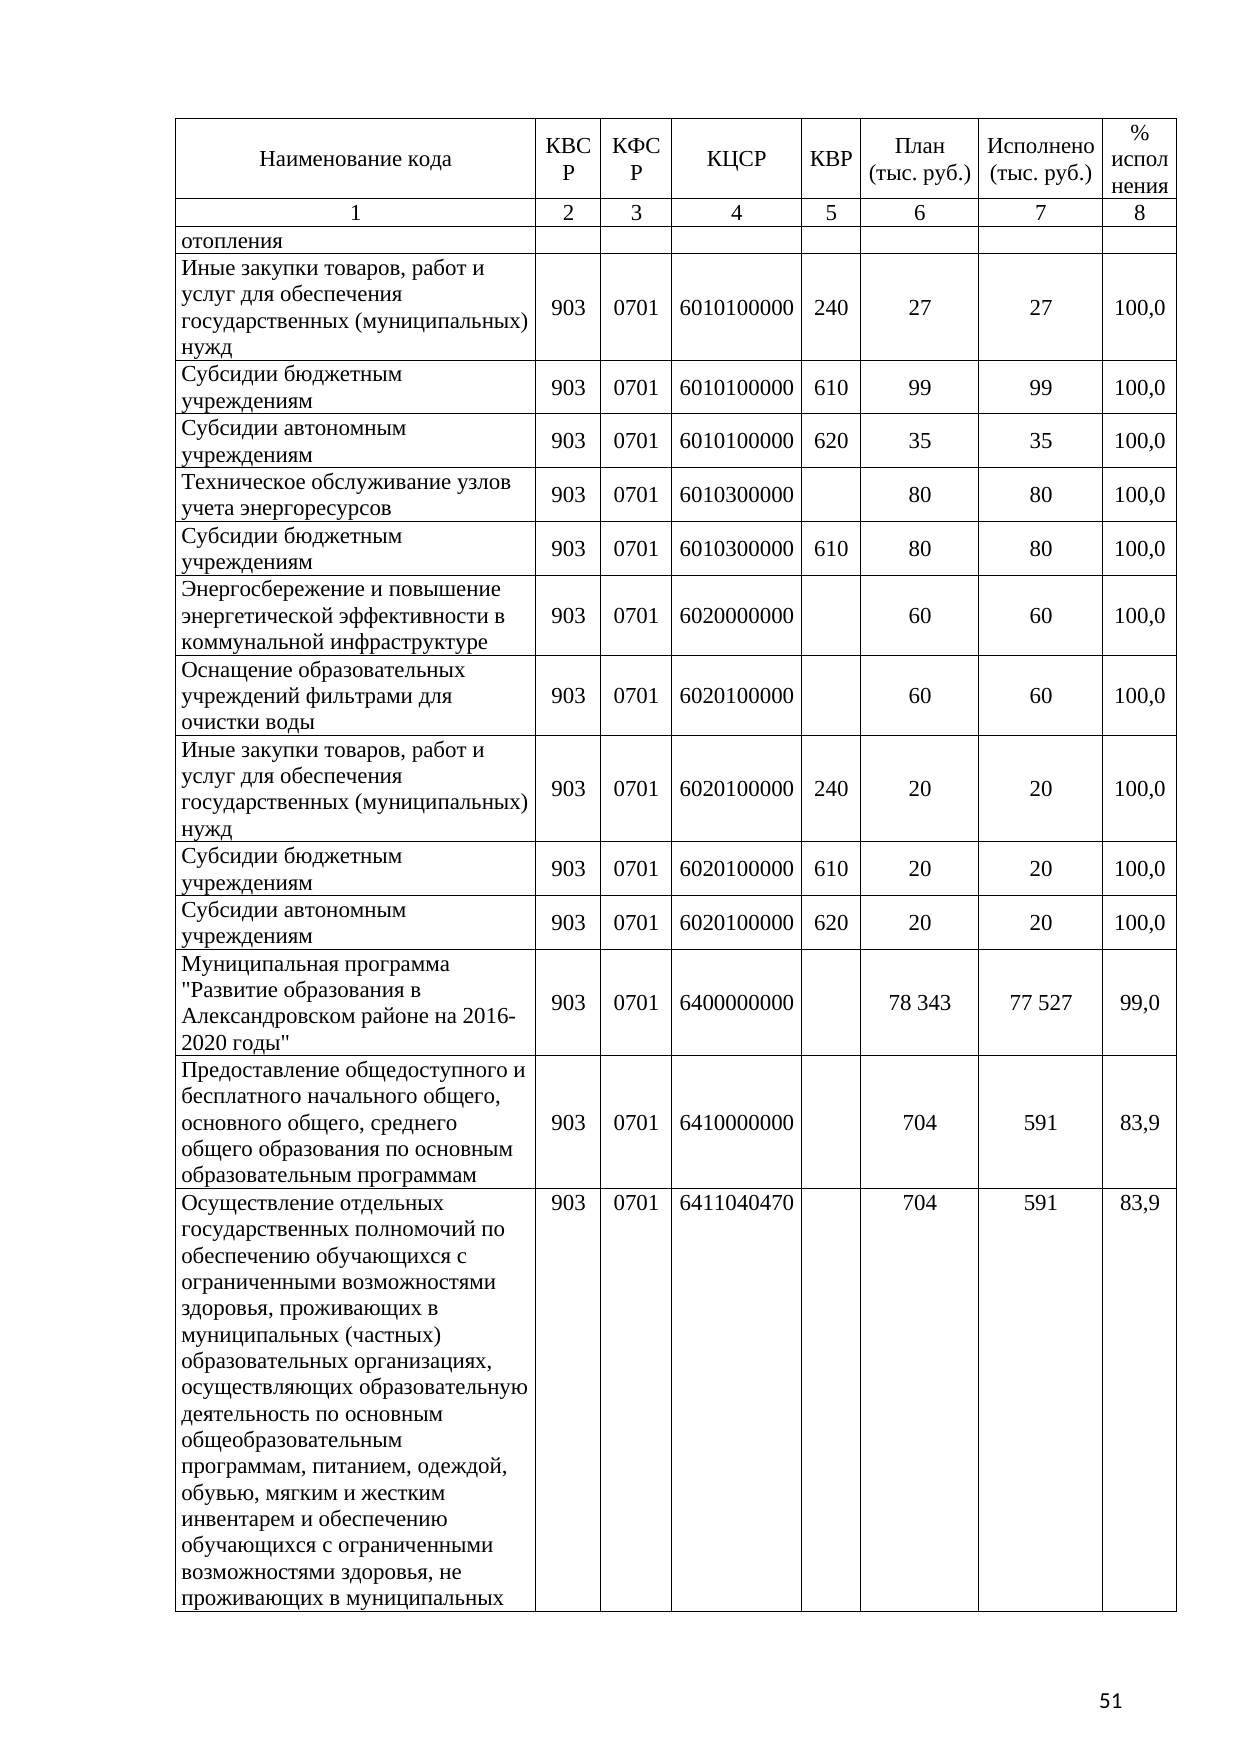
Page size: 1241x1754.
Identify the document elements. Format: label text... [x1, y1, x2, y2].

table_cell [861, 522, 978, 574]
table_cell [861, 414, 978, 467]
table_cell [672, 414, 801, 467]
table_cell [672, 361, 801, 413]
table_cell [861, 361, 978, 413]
table_cell 1 [176, 199, 535, 226]
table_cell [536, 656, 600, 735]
table_header КФСР [601, 119, 671, 198]
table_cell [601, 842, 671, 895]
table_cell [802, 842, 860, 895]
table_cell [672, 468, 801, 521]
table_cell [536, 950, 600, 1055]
table_header Исполнено (тыс. руб.) [979, 119, 1102, 198]
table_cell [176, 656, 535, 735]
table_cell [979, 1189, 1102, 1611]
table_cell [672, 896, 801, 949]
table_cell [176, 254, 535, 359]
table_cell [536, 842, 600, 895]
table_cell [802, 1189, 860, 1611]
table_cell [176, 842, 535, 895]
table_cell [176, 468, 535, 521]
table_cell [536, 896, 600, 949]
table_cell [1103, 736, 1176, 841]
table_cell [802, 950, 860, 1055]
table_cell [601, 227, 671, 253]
table_header КЦСР [672, 119, 801, 198]
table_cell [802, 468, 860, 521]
table_cell 8 [1103, 199, 1176, 226]
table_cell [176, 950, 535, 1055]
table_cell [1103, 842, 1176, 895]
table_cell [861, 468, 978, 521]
table_header % исполнения [1103, 119, 1176, 198]
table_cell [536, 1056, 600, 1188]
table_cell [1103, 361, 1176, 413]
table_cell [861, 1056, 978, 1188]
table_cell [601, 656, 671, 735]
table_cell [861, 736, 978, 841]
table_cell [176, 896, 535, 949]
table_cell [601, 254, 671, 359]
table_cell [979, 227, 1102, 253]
table_header КВР [802, 119, 860, 198]
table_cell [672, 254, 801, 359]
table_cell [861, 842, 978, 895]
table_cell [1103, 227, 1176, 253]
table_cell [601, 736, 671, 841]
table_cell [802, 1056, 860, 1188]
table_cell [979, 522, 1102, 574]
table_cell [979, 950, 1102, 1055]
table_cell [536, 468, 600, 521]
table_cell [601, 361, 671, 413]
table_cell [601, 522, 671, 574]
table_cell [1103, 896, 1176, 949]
table_header План (тыс. руб.) [861, 119, 978, 198]
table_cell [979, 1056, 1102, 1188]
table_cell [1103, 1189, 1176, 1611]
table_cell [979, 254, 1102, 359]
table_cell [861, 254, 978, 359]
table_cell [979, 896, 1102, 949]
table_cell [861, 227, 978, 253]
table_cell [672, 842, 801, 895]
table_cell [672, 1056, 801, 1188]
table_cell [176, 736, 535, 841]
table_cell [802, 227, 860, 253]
table_header КВСР [536, 119, 600, 198]
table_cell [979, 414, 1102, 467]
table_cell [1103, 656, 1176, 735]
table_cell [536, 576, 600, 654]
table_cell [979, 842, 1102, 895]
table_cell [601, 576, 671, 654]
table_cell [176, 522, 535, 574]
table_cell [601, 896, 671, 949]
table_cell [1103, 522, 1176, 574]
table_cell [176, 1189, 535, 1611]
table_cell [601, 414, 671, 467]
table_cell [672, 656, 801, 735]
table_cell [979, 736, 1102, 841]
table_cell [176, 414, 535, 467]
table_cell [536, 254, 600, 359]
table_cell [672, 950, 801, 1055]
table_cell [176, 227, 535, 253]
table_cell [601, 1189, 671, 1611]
table_cell 4 [672, 199, 801, 226]
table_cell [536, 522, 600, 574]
table_header Наименование кода [176, 119, 535, 198]
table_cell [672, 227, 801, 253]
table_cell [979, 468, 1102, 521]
table_cell 7 [979, 199, 1102, 226]
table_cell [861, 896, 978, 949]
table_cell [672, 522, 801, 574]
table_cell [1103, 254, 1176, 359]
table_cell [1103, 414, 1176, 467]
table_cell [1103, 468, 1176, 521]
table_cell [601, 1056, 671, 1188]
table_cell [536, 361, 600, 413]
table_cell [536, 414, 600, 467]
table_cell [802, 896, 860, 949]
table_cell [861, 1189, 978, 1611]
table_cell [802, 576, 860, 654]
table_cell 6 [861, 199, 978, 226]
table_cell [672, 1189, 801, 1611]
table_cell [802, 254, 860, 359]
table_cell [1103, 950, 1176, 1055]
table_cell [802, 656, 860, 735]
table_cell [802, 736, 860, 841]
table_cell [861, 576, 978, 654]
table_cell 2 [536, 199, 600, 226]
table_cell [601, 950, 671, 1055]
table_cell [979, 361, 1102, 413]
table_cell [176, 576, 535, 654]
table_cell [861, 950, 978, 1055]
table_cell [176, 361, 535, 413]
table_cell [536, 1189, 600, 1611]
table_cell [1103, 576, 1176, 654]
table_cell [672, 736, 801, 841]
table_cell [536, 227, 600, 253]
table_cell 3 [601, 199, 671, 226]
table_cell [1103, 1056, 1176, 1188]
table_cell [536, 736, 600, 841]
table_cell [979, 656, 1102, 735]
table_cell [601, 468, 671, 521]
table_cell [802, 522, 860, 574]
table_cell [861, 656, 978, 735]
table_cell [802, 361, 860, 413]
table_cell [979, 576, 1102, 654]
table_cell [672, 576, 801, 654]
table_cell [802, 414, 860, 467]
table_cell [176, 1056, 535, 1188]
table_cell 5 [802, 199, 860, 226]
